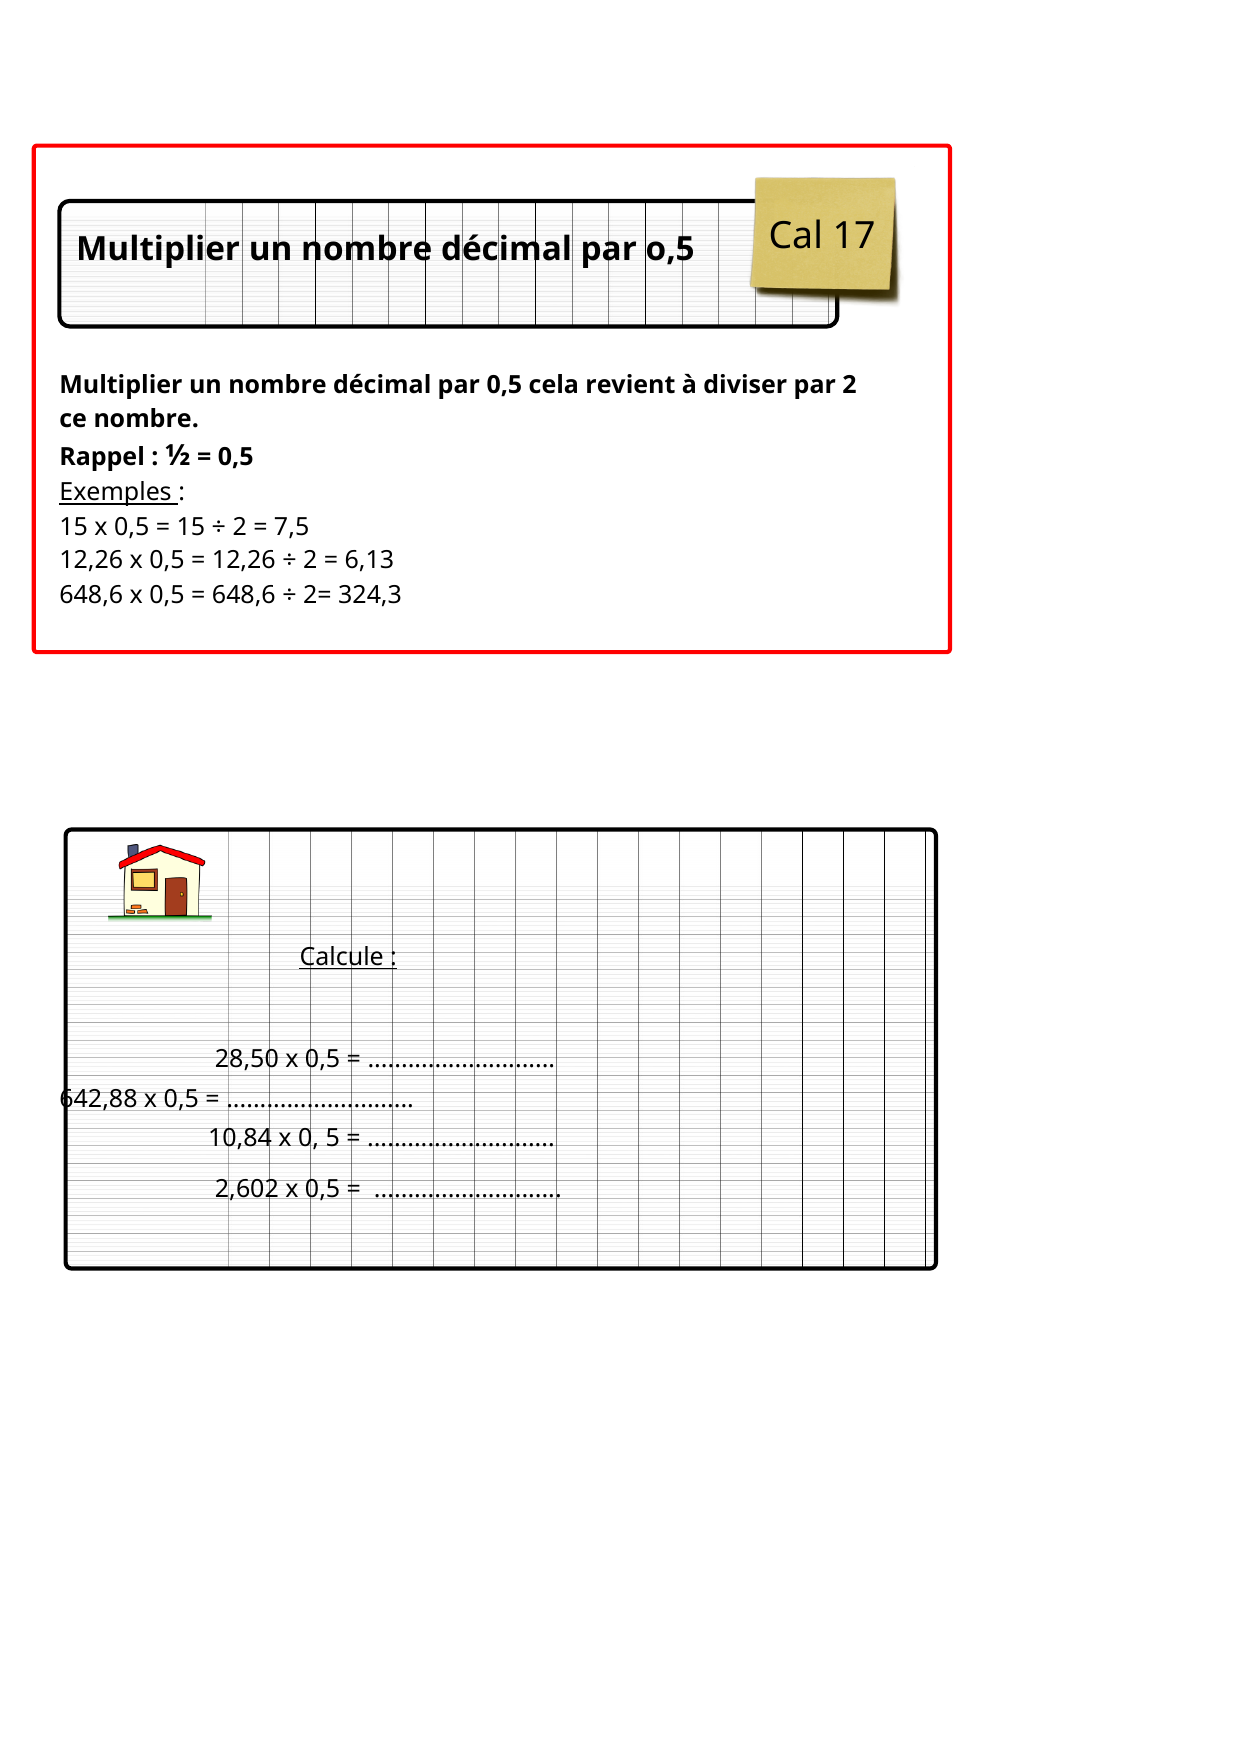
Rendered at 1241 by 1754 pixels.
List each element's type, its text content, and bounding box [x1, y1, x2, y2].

text ce nombre. [59, 400, 916, 434]
text 28,50 x 0,5 = ............................ 642,88 x 0,5 = ............................ [59, 1041, 856, 1114]
text 12,26 x 0,5 = 12,26 ÷ 2 = 6,13 [59, 542, 856, 576]
text 2,602 x 0,5 = ............................ [59, 1171, 856, 1205]
text Calcule : [59, 939, 856, 973]
text Rappel : ½ = 0,5 [59, 434, 856, 474]
text 10,84 x 0, 5 = ............................ [59, 1119, 856, 1153]
text Multiplier un nombre décimal par 0,5 cela revient à diviser par 2 [59, 366, 916, 400]
picture [68, 832, 933, 1266]
picture [62, 166, 915, 324]
text 15 x 0,5 = 15 ÷ 2 = 7,5 [59, 508, 856, 542]
text Exemples : [59, 474, 856, 508]
text 648,6 x 0,5 = 648,6 ÷ 2= 324,3 [59, 576, 856, 610]
